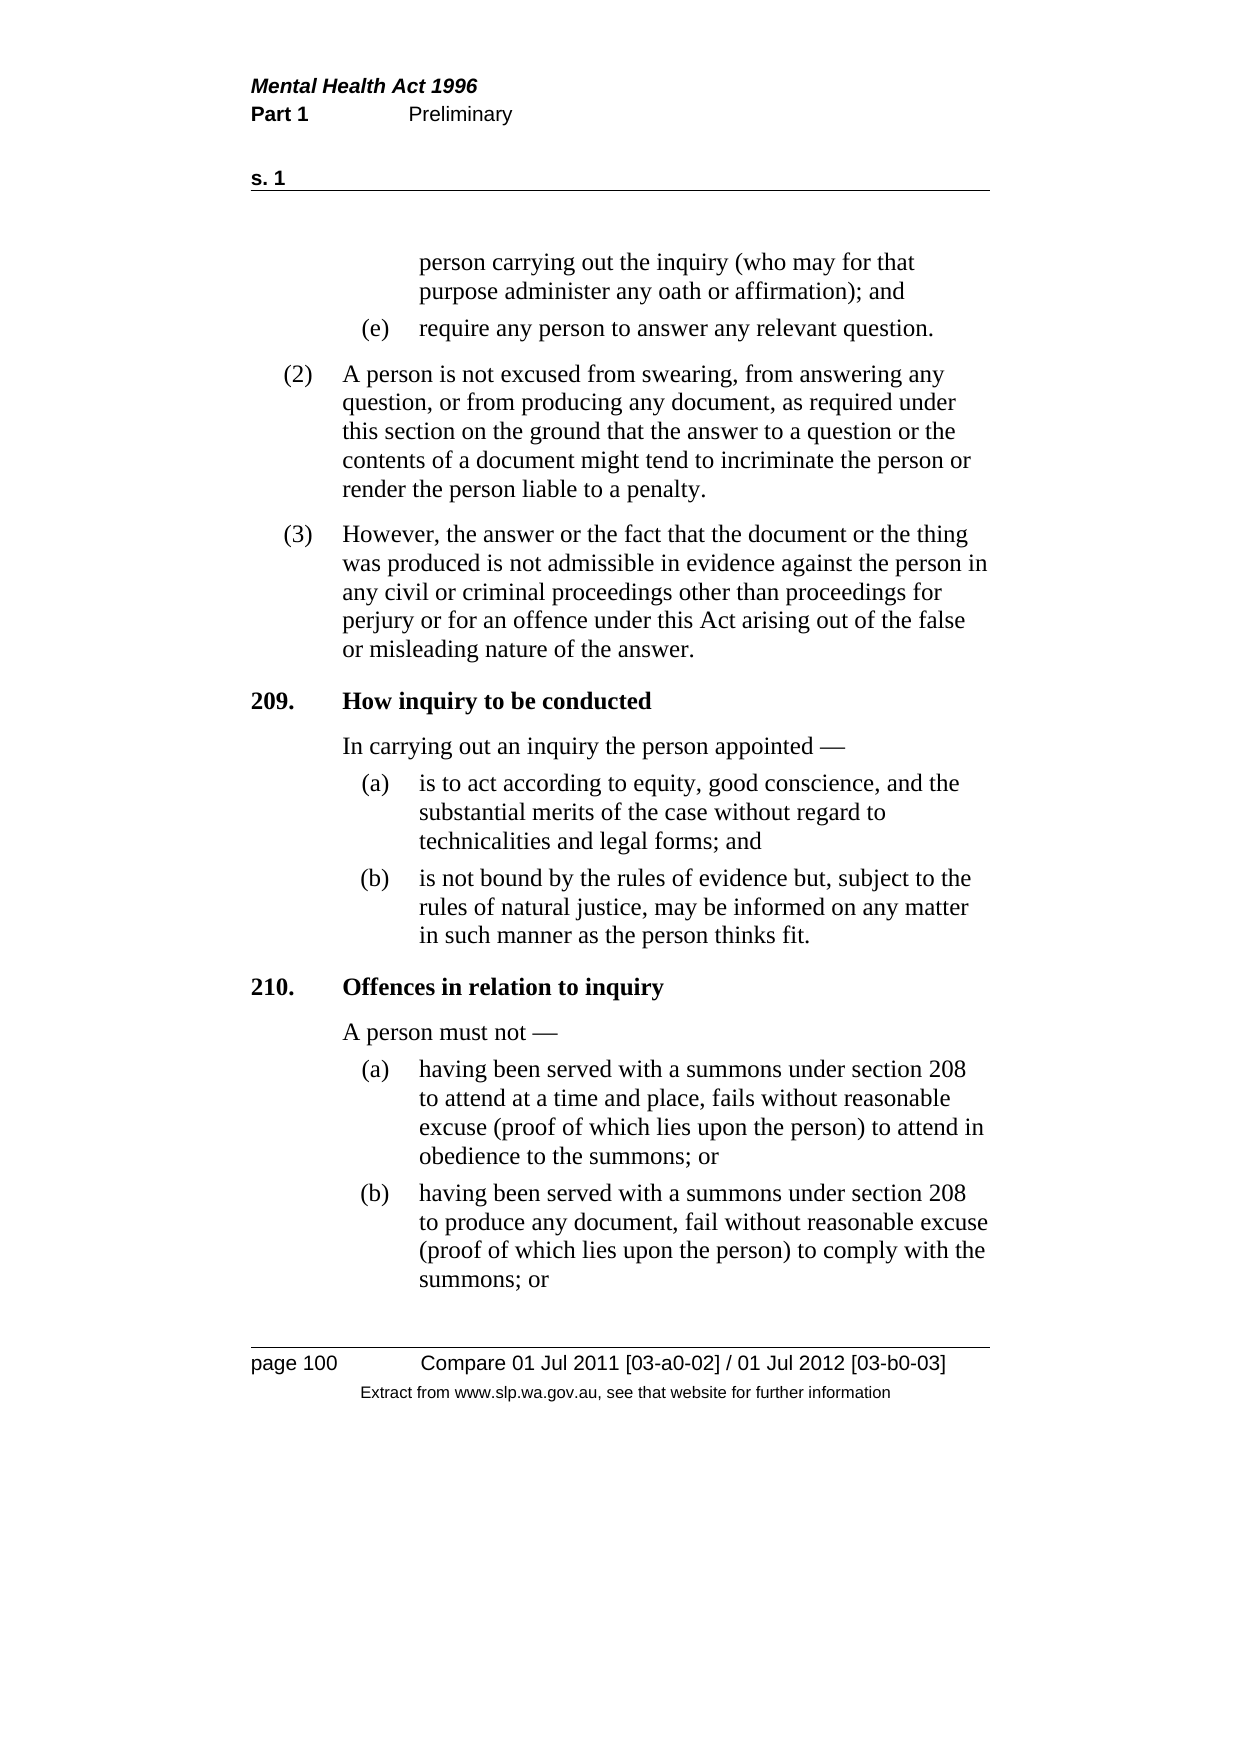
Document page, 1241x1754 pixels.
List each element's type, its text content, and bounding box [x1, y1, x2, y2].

subtitle 209. How inquiry to be conducted [251, 686, 990, 714]
text In carrying out an inquiry the person appointed — [251, 731, 990, 760]
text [251, 247, 990, 305]
text (b) having been served with a summons under section 208 to produce any document, fail without reasonable excuse (proof of which lies upon the person) to comply with the summons; or [251, 1178, 990, 1293]
text (2) A person is not excused from swearing, from answering any question, or from producing any document, as required under this section on the ground that the answer to a question or the contents of a document might tend to incriminate the person or render the person liable to a penalty. [251, 359, 990, 502]
text (a) is to act according to equity, good conscience, and the substantial merits of the case without regard to technicalities and legal forms; and [251, 768, 990, 854]
subtitle 210. Offences in relation to inquiry [251, 972, 990, 1001]
text (3) However, the answer or the fact that the document or the thing was produced is not admissible in evidence against the person in any civil or criminal proceedings other than proceedings for perjury or for an offence under this Act arising out of the false or misleading nature of the answer. [251, 519, 990, 663]
text (a) having been served with a summons under section 208 to attend at a time and place, fails without reasonable excuse (proof of which lies upon the person) to attend in obedience to the summons; or [251, 1054, 990, 1169]
text (b) is not bound by the rules of evidence but, subject to the rules of natural justice, may be informed on any matter in such manner as the person thinks fit. [251, 863, 990, 949]
text (e) require any person to answer any relevant question. [251, 313, 990, 342]
text A person must not — [251, 1017, 990, 1046]
